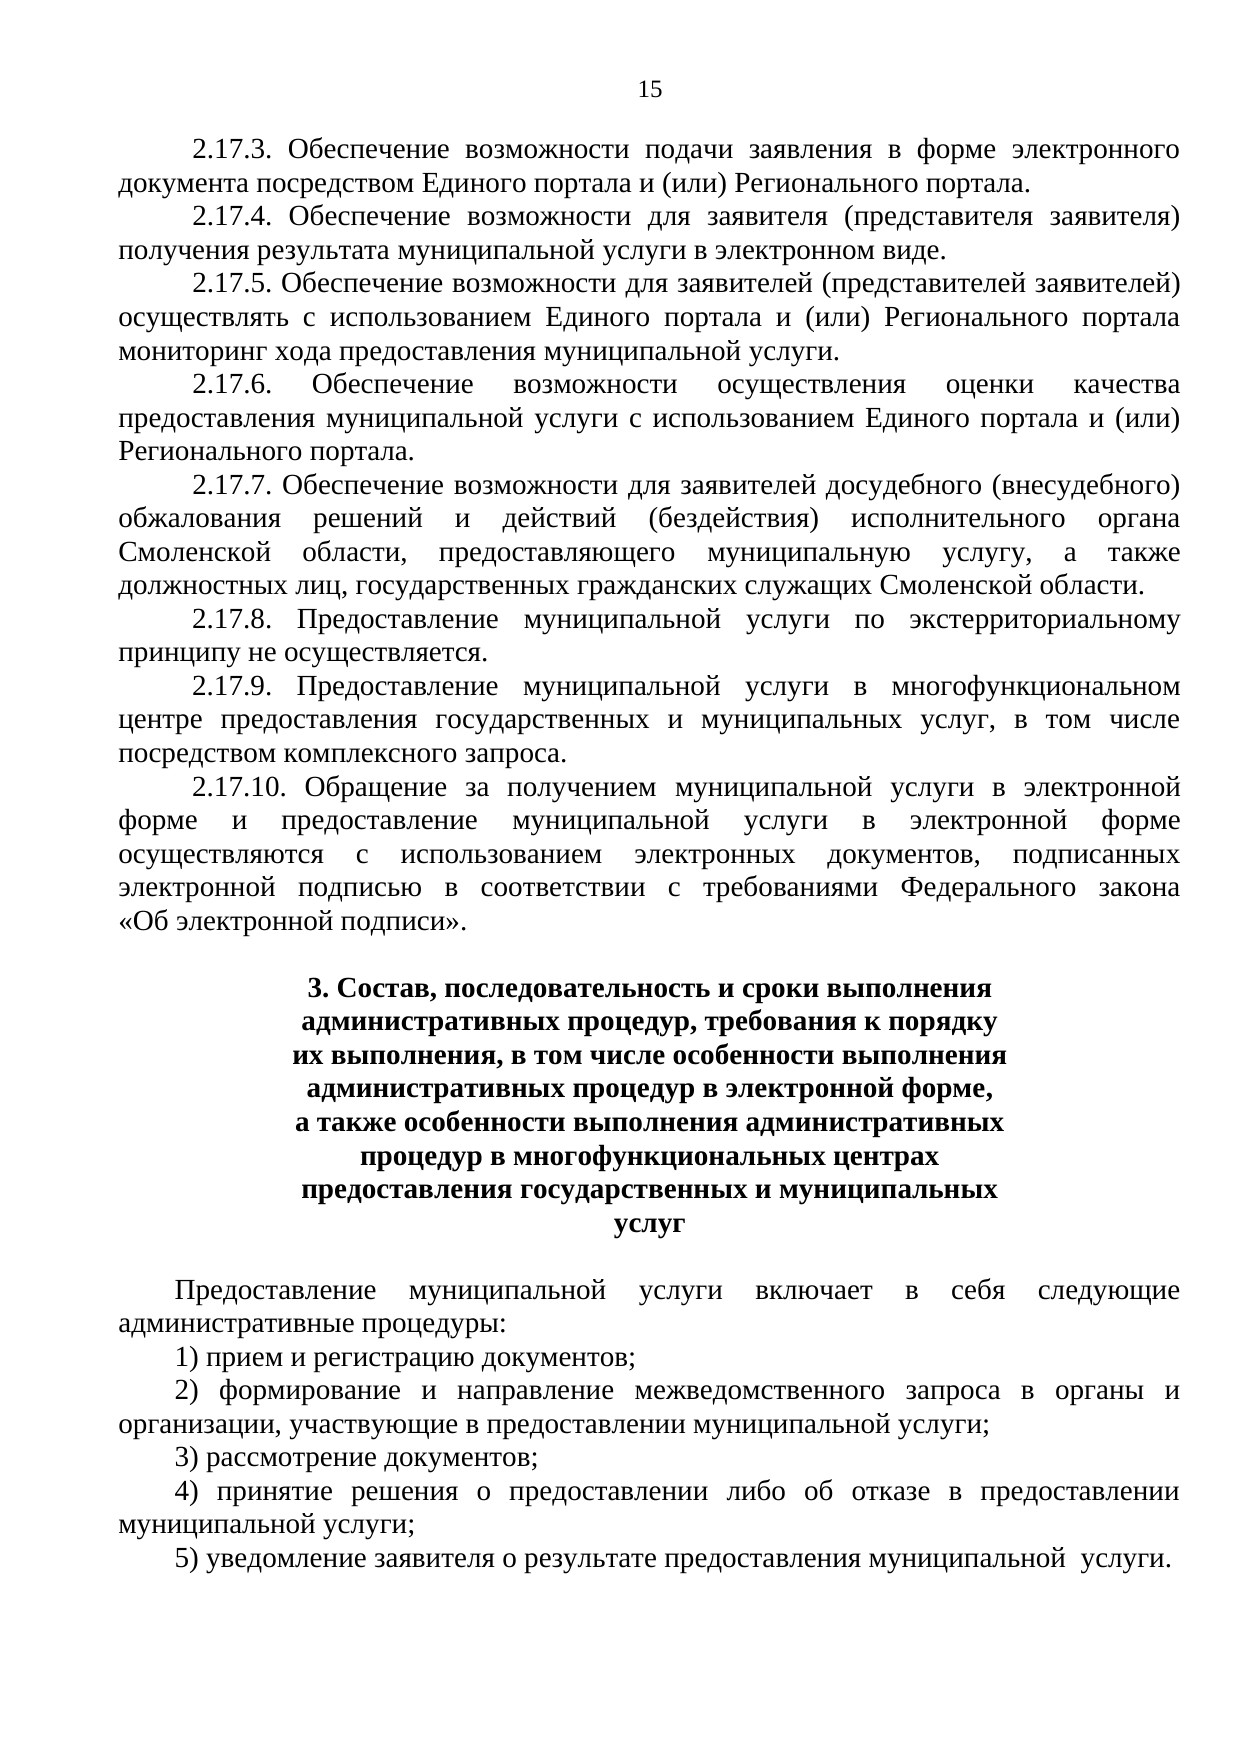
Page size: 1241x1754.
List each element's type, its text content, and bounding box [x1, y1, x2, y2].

text предоставления государственных и муниципальных [118, 1171, 1181, 1205]
text 2.17.7. Обеспечение возможности для заявителей досудебного (внесудебного) обжалования решений и действий (бездействия) исполнительного органа Смоленской области, предоставляющего муниципальную услугу, а также должностных лиц, государственных гражданских служащих Смоленской области. [118, 467, 1181, 601]
text 2.17.4. Обеспечение возможности для заявителя (представителя заявителя) получения результата муниципальной услуги в электронном виде. [118, 198, 1181, 266]
text 2.17.8. Предоставление муниципальной услуги по экстерриториальному принципу не осуществляется. [118, 601, 1181, 668]
text процедур в многофункциональных центрах [118, 1138, 1181, 1171]
text 2) формирование и направление межведомственного запроса в органы и организации, участвующие в предоставлении муниципальной услуги; [118, 1372, 1181, 1439]
text 5) уведомление заявителя о результате предоставления муниципальной услуги. [118, 1540, 1181, 1574]
text 3) рассмотрение документов; [118, 1439, 1181, 1473]
text их выполнения, в том числе особенности выполнения [118, 1037, 1181, 1071]
text административных процедур в электронной форме, [118, 1071, 1181, 1104]
text 3. Состав, последовательность и сроки выполнения [118, 970, 1181, 1003]
text 1) прием и регистрацию документов; [118, 1339, 1181, 1372]
text административных процедур, требования к порядку [118, 1003, 1181, 1037]
text 2.17.5. Обеспечение возможности для заявителей (представителей заявителей) осуществлять с использованием Единого портала и (или) Регионального портала мониторинг хода предоставления муниципальной услуги. [118, 266, 1181, 366]
text услуг [118, 1205, 1181, 1238]
text 2.17.3. Обеспечение возможности подачи заявления в форме электронного документа посредством Единого портала и (или) Регионального портала. [118, 131, 1181, 198]
text 2.17.10. Обращение за получением муниципальной услуги в электронной форме и предоставление муниципальной услуги в электронной форме осуществляются с использованием электронных документов, подписанных электронной подписью в соответствии с требованиями Федерального закона «Об электронной подписи». [118, 769, 1181, 936]
text 4) принятие решения о предоставлении либо об отказе в предоставлении муниципальной услуги; [118, 1473, 1181, 1540]
text 2.17.9. Предоставление муниципальной услуги в многофункциональном центре предоставления государственных и муниципальных услуг, в том числе посредством комплексного запроса. [118, 668, 1181, 769]
text 2.17.6. Обеспечение возможности осуществления оценки качества предоставления муниципальной услуги с использованием Единого портала и (или) Регионального портала. [118, 366, 1181, 467]
text Предоставление муниципальной услуги включает в себя следующие административные процедуры: [118, 1272, 1181, 1339]
text а также особенности выполнения административных [118, 1104, 1181, 1138]
